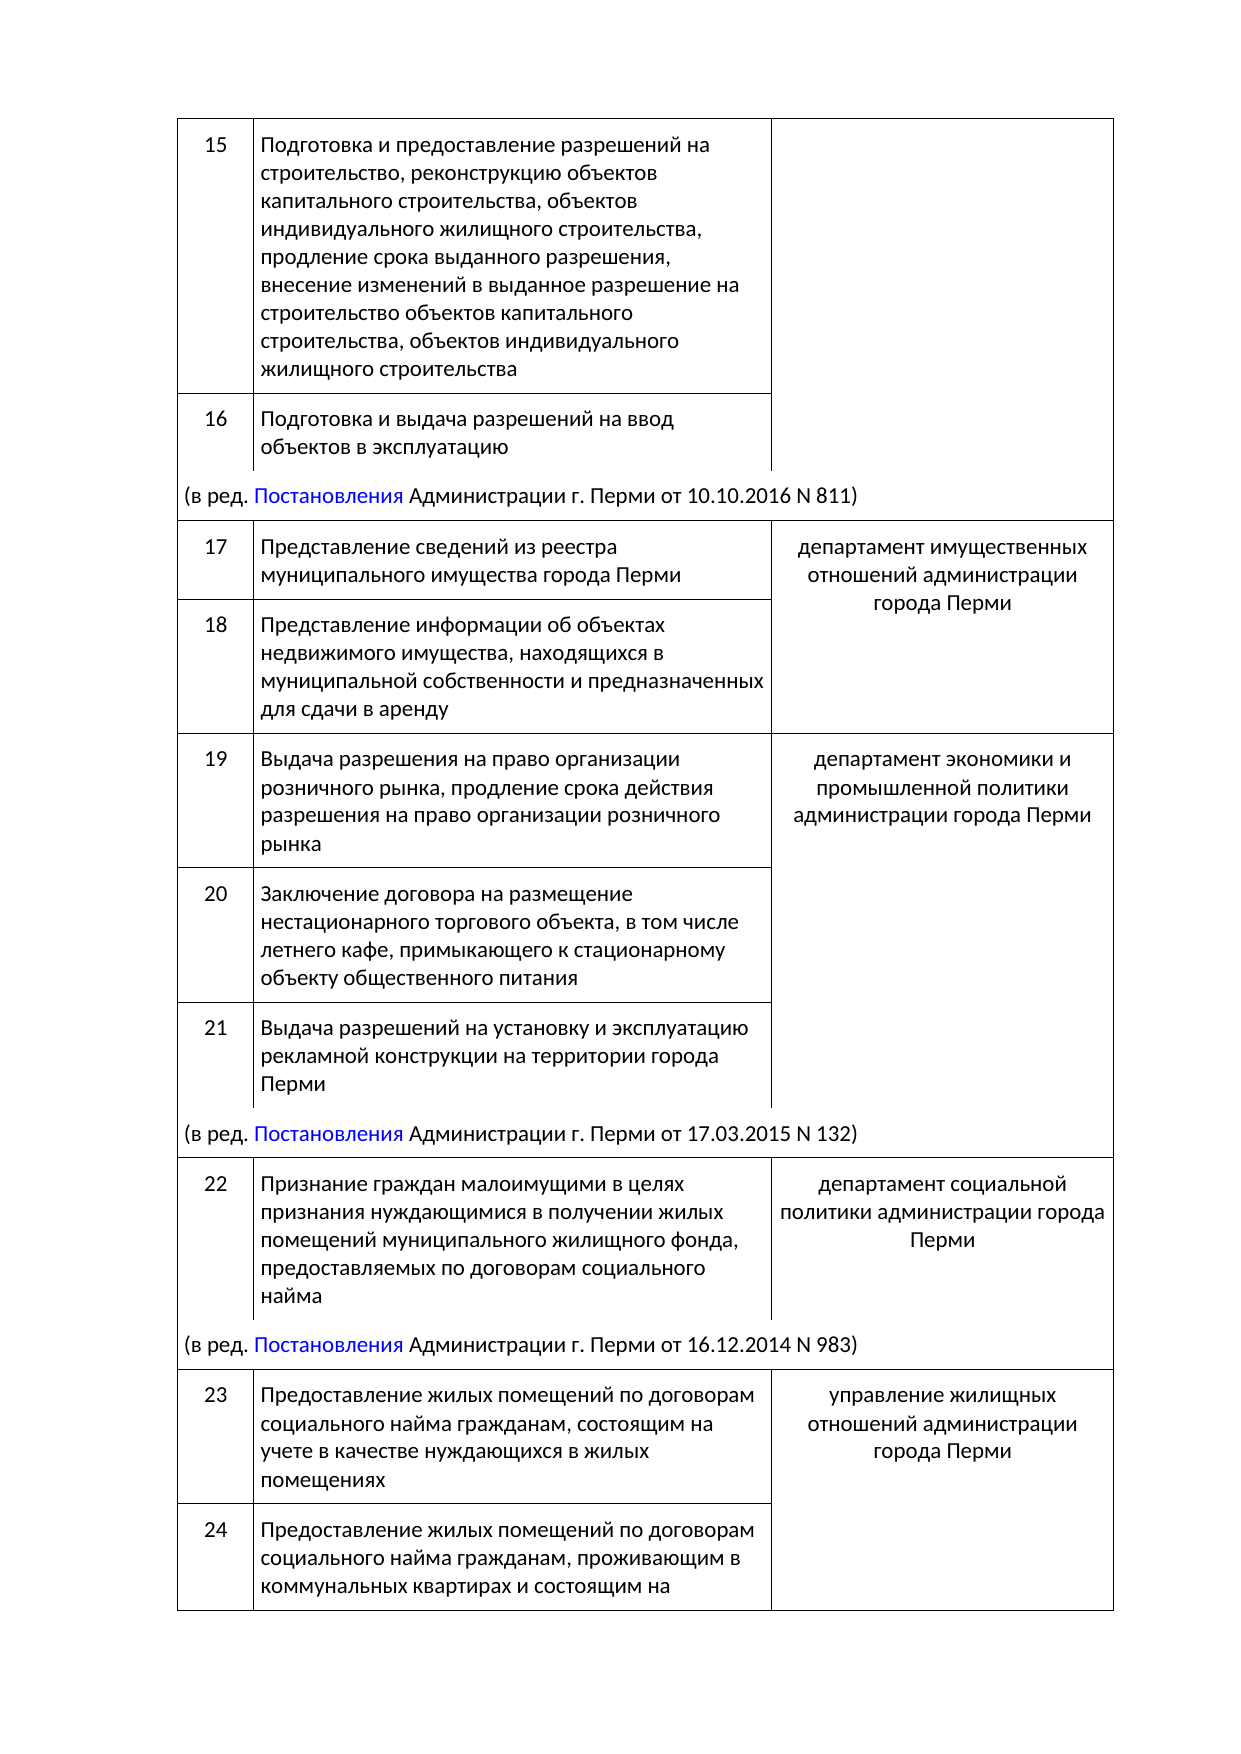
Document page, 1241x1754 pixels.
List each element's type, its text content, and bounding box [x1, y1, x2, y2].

table_cell (в ред. Постановления Администрации г. Перми от 10.10.2016 N 811) [178, 471, 1113, 520]
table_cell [254, 1504, 771, 1610]
table_cell 15 [178, 119, 253, 393]
table_cell 21 [178, 1003, 253, 1108]
table_cell Признание граждан малоимущими в целях признания нуждающимися в получении жилых помещений муниципального жилищного фонда, предоставляемых по договорам социального найма [254, 1158, 771, 1320]
table_cell Представление сведений из реестра муниципального имущества города Перми [254, 521, 771, 598]
table_cell 23 [178, 1370, 253, 1503]
table_cell 17 [178, 521, 253, 598]
table_cell 20 [178, 868, 253, 1002]
table_cell управление жилищных отношений администрации города Перми [772, 1370, 1113, 1610]
table_cell департамент экономики и промышленной политики администрации города Перми [772, 734, 1113, 1108]
table_cell (в ред. Постановления Администрации г. Перми от 17.03.2015 N 132) [178, 1108, 1113, 1157]
table_cell 22 [178, 1158, 253, 1320]
table_cell Выдача разрешения на право организации розничного рынка, продление срока действия разрешения на право организации розничного рынка [254, 734, 771, 867]
table_cell (в ред. Постановления Администрации г. Перми от 16.12.2014 N 983) [178, 1320, 1113, 1369]
table_cell Подготовка и выдача разрешений на ввод объектов в эксплуатацию [254, 394, 771, 471]
table_cell 24 [178, 1504, 253, 1610]
table_cell Представление информации об объектах недвижимого имущества, находящихся в муниципальной собственности и предназначенных для сдачи в аренду [254, 600, 771, 733]
table_cell Выдача разрешений на установку и эксплуатацию рекламной конструкции на территории города Перми [254, 1003, 771, 1108]
table_cell Предоставление жилых помещений по договорам социального найма гражданам, состоящим на учете в качестве нуждающихся в жилых помещениях [254, 1370, 771, 1503]
table_cell 19 [178, 734, 253, 867]
table_cell 18 [178, 600, 253, 733]
table_cell 16 [178, 394, 253, 471]
table_cell Подготовка и предоставление разрешений на строительство, реконструкцию объектов капитального строительства, объектов индивидуального жилищного строительства, продление срока выданного разрешения, внесение изменений в выданное разрешение на строительство объектов капитального строительства, объектов индивидуального жилищного строительства [254, 119, 771, 393]
table_cell Заключение договора на размещение нестационарного торгового объекта, в том числе летнего кафе, примыкающего к стационарному объекту общественного питания [254, 868, 771, 1002]
table_cell департамент имущественных отношений администрации города Перми [772, 521, 1113, 733]
table_cell департамент социальной политики администрации города Перми [772, 1158, 1113, 1320]
